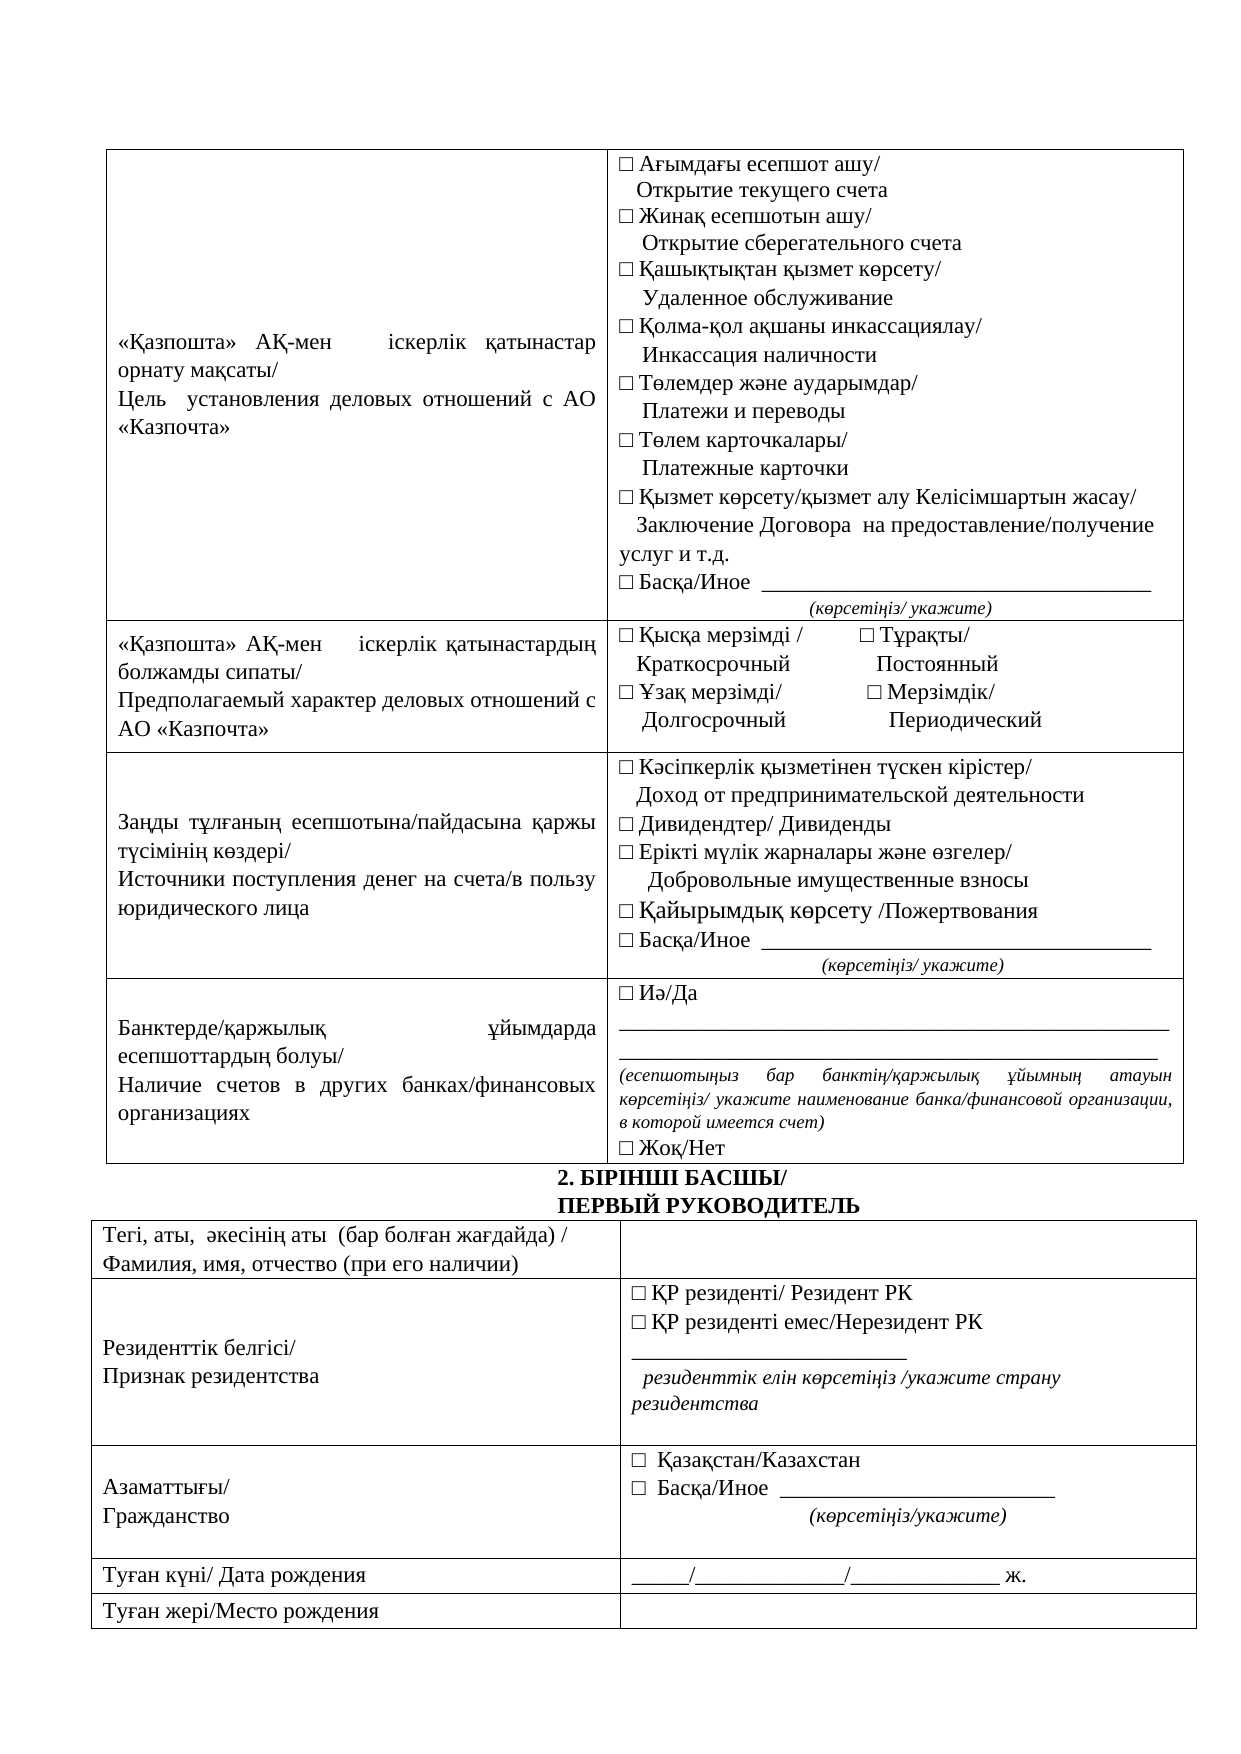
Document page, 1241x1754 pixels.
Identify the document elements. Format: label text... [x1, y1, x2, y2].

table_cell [106, 118, 1199, 1163]
table_cell _____/_____________/_____________ ж. [621, 1559, 1196, 1593]
table_cell □ ҚР резиденті/ Резидент РК □ ҚР резиденті емес/Нерезидент РК ________________________ резиденттік елін көрсетіңіз /укажите страну резидентства [621, 1279, 1196, 1445]
table_cell Азаматтығы/ Гражданство [92, 1446, 620, 1557]
table_header [621, 1221, 1196, 1278]
table_cell [621, 1594, 1196, 1628]
table_cell Резиденттік белгісі/ Признак резидентства [92, 1279, 620, 1445]
table_cell Туған күні/ Дата рождения [92, 1559, 620, 1593]
table_header Тегі, аты, әкесінің аты (бар болған жағдайда) / Фамилия, имя, отчество (при его наличии) [92, 1221, 620, 1278]
list БІРІНШІ БАСШЫ/ [162, 1164, 1181, 1190]
list ПЕРВЫЙ РУКОВОДИТЕЛЬ [162, 1192, 1181, 1218]
table_cell □ Қазақстан/Казахстан □ Басқа/Иное ________________________ (көрсетіңіз/укажите) [621, 1446, 1196, 1557]
table_cell Туған жері/Место рождения [92, 1594, 620, 1628]
